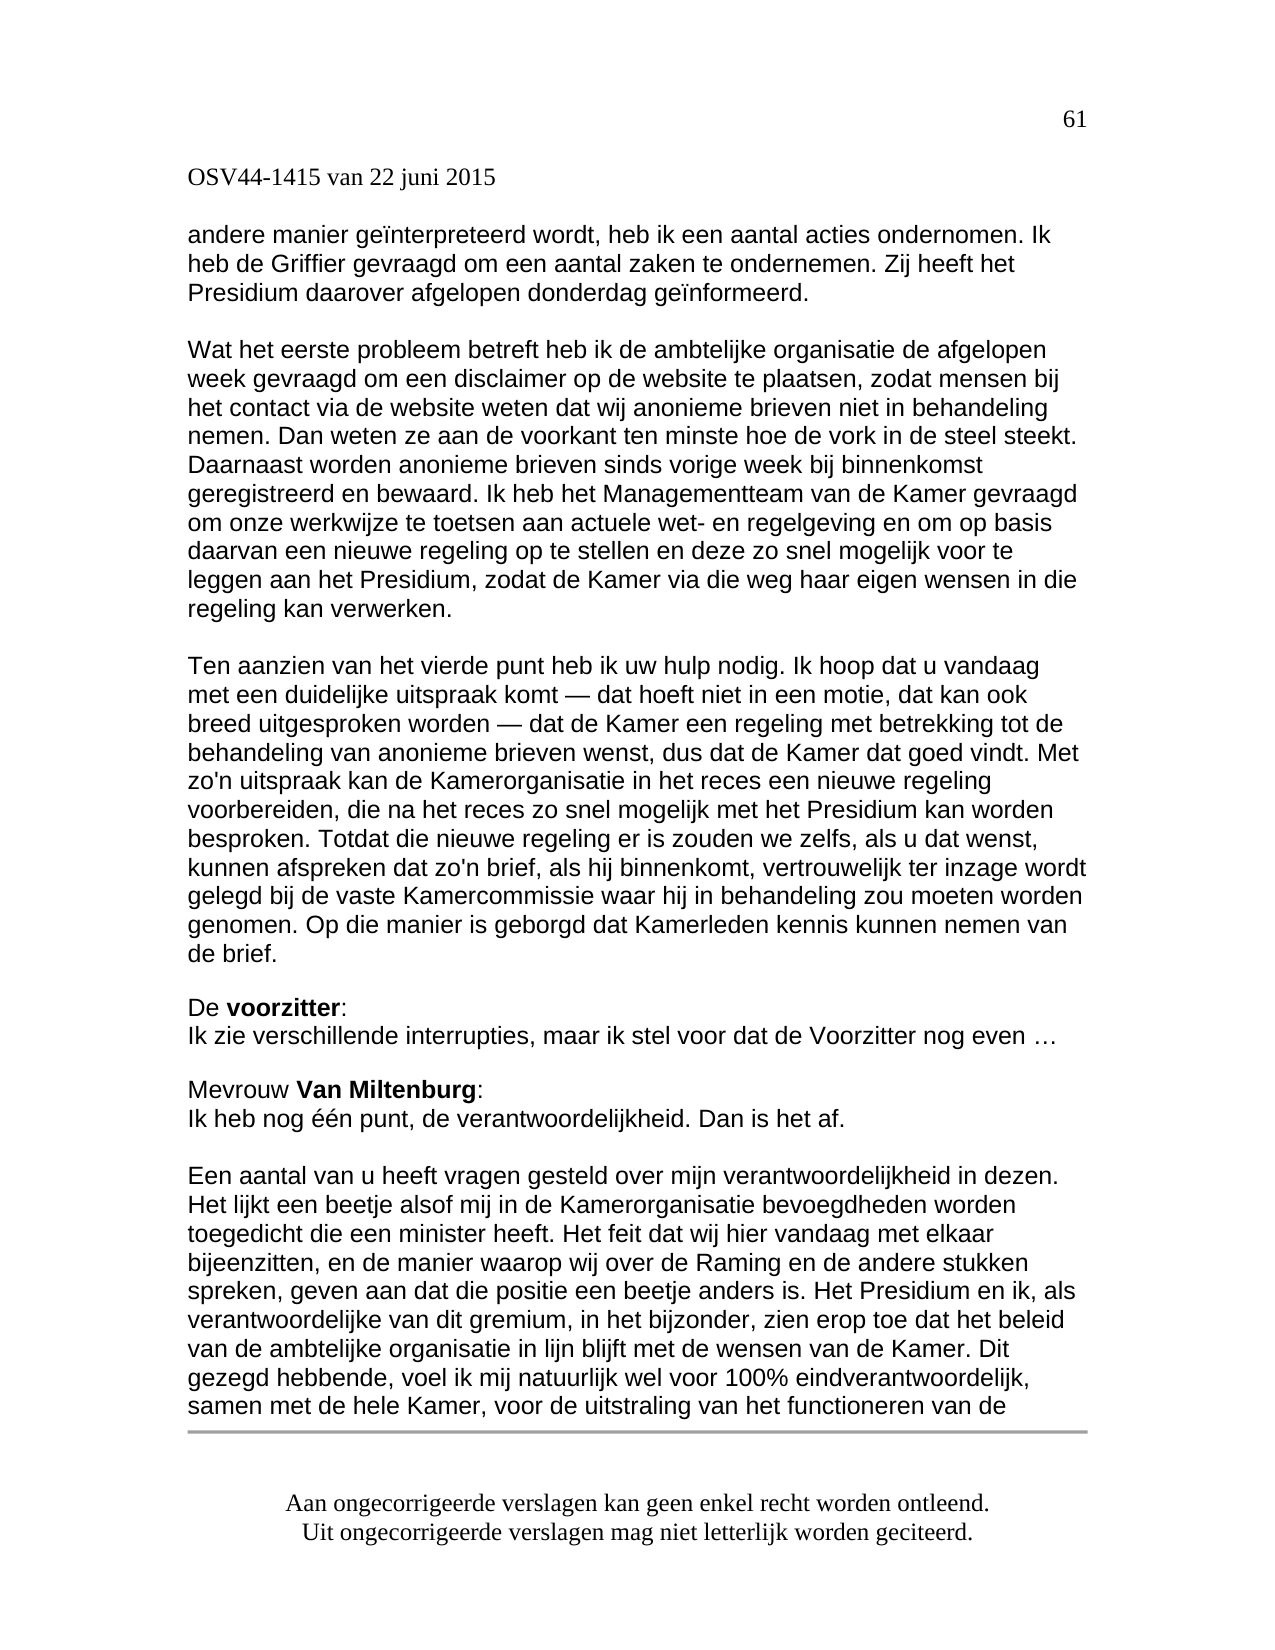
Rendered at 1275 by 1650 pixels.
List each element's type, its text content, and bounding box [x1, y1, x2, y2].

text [187, 220, 1087, 967]
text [187, 1075, 1087, 1420]
text De voorzitter: Ik zie verschillende interrupties, maar ik stel voor dat de Voorzitter nog even … [187, 992, 1087, 1050]
